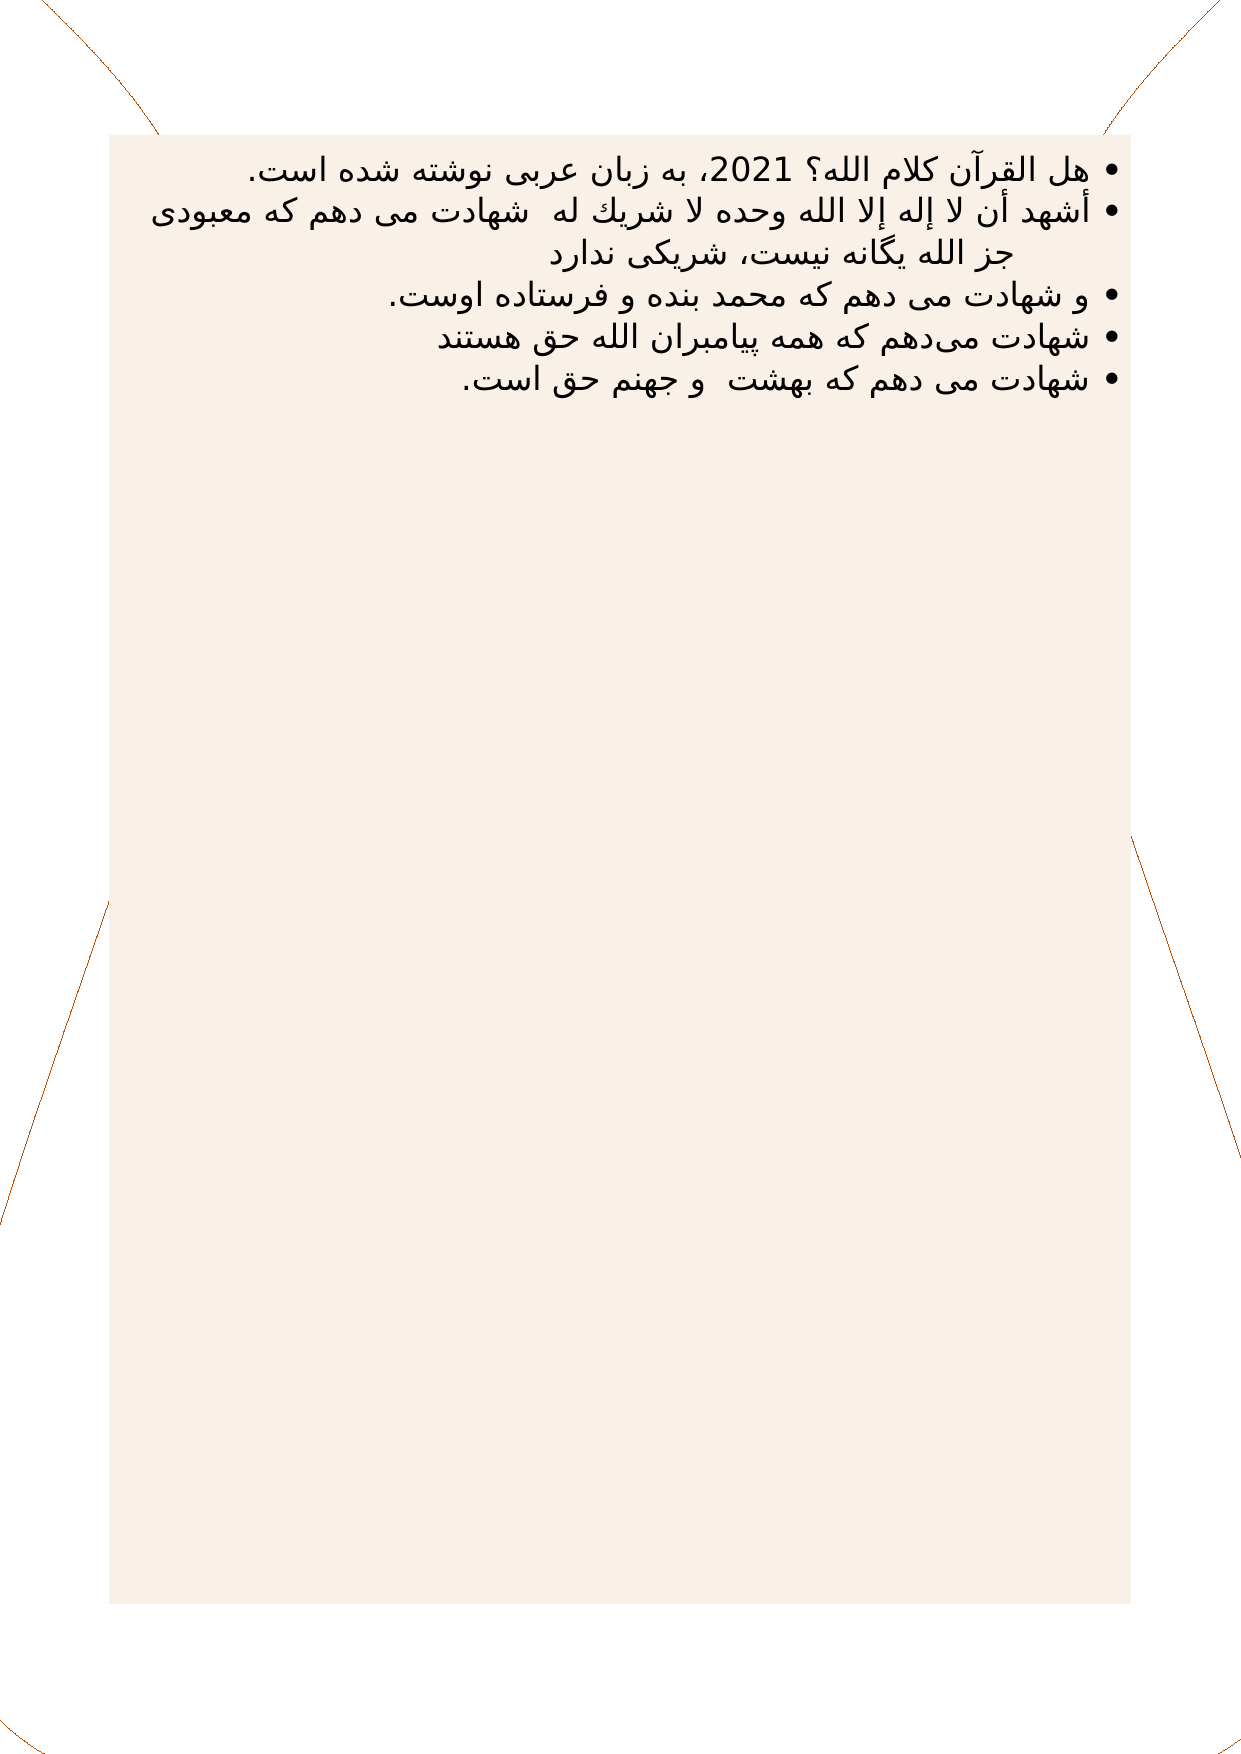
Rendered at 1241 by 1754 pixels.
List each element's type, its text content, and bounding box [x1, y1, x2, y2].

list و شهادت می دهم که محمد بنده و فرستاده اوست. [150, 276, 1106, 314]
list هل القرآن كلام الله؟ 2021، به زبان عربی نوشته شده است. [150, 150, 1106, 189]
list شهادت می‌دهم که همه پیامبران الله حق هستند [150, 317, 1106, 356]
list شهادت می دهم که بهشت و جهنم حق است. [150, 359, 1106, 398]
list أشهد أن لا إله إلا الله وحده لا شريك له شهادت می دهم که معبودی جز الله یگانه نیست، شریکی ندارد [150, 192, 1106, 273]
